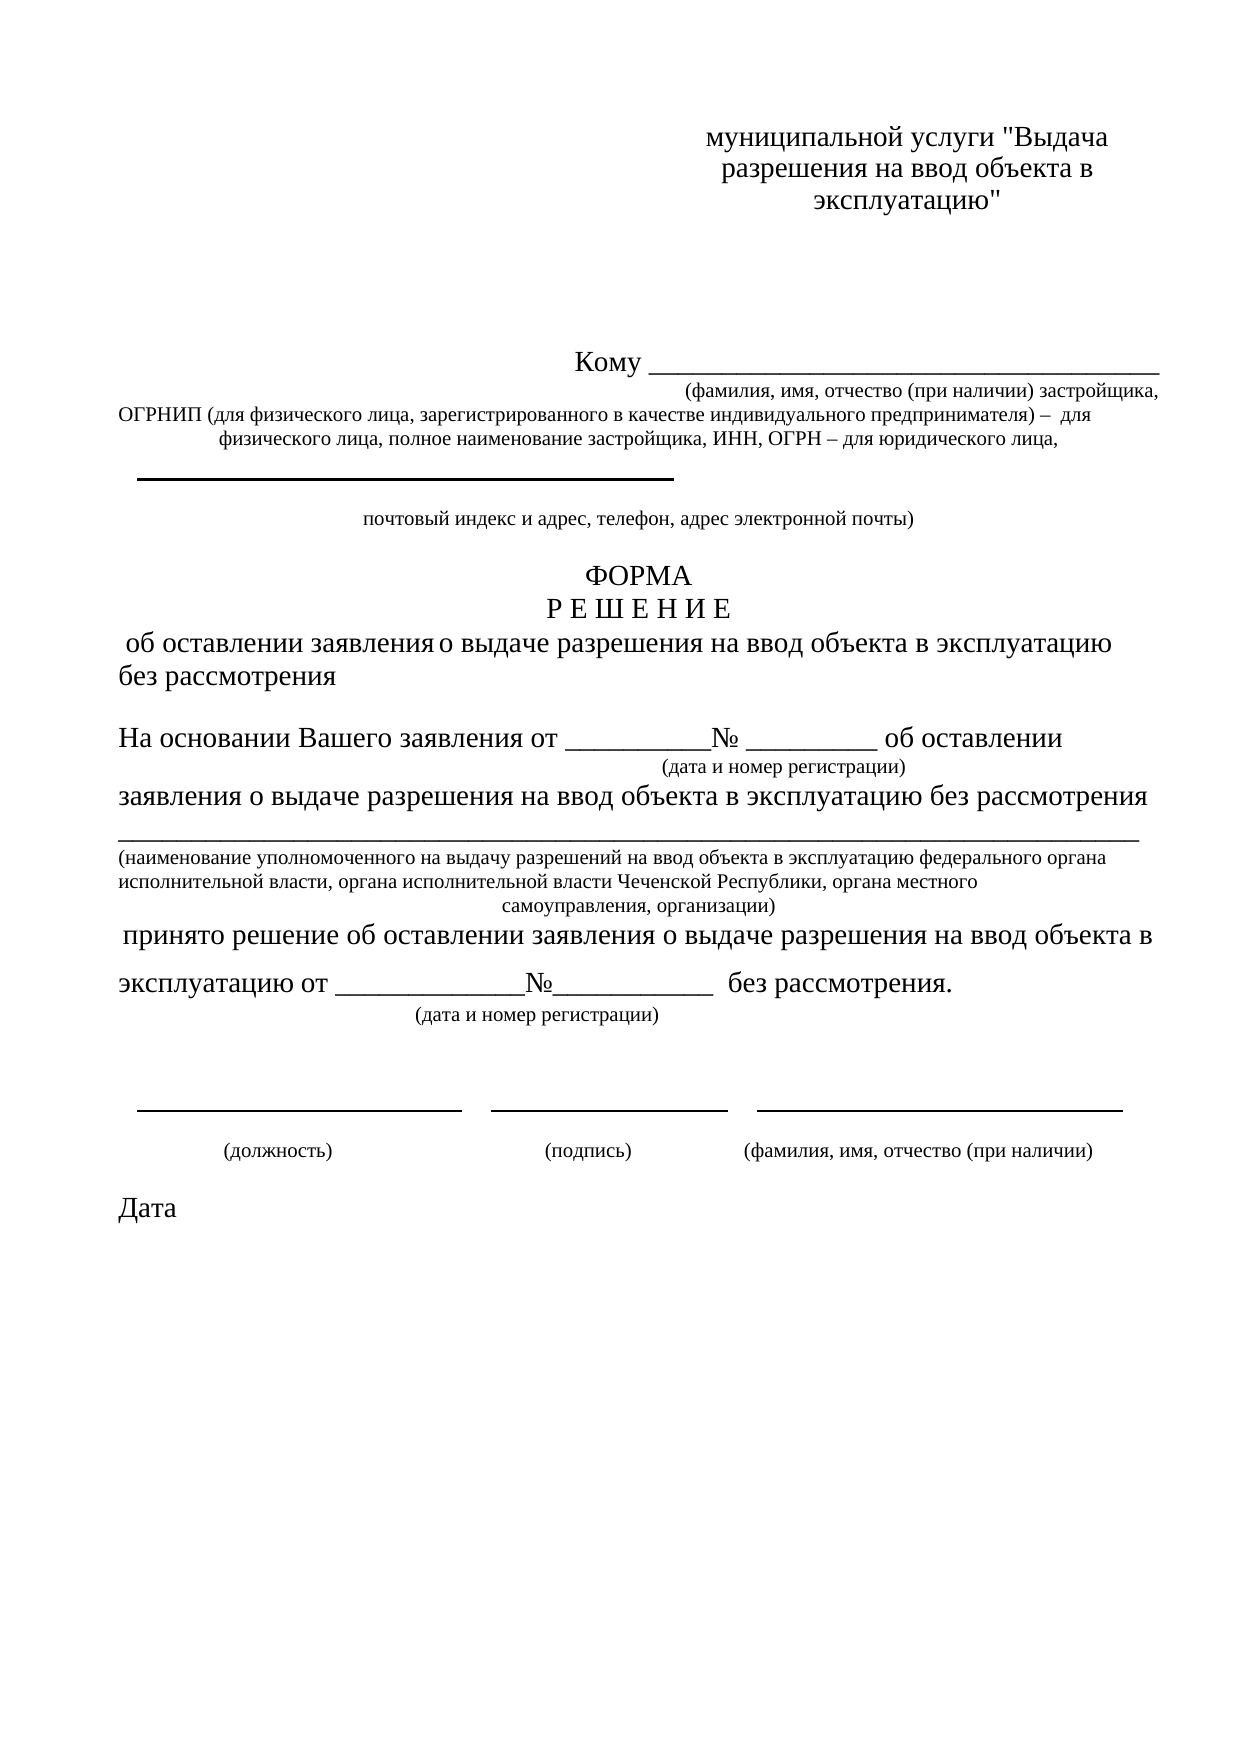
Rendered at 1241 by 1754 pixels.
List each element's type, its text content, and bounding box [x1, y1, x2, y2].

text физического лица, полное наименование застройщика, ИНН, ОГРН – для юридического лица, [118, 426, 1159, 450]
text ФОРМА [118, 558, 1159, 591]
text Дата [118, 1190, 1159, 1224]
text ______________________________________________________________________ [118, 811, 1159, 845]
text об оставлении заявления о выдаче разрешения на ввод объекта в эксплуатацию без рассмотрения [118, 625, 1159, 692]
text (наименование уполномоченного на выдачу разрешений на ввод объекта в эксплуатацию федерального органа исполнительной власти, органа исполнительной власти Чеченской Республики, органа местного [118, 845, 1159, 893]
text почтовый индекс и адрес, телефон, адрес электронной почты) [118, 506, 1159, 530]
text (дата и номер регистрации) [118, 1002, 1159, 1026]
text (дата и номер регистрации) [118, 754, 1159, 778]
text самоуправления, организации) [118, 893, 1159, 917]
text заявления о выдаче разрешения на ввод объекта в эксплуатацию без рассмотрения [118, 778, 1159, 811]
text принято решение об оставлении заявления о выдаче разрешения на ввод объекта в эксплуатацию от _____________№___________ без рассмотрения. [118, 917, 1159, 1002]
text На основании Вашего заявления от __________№ _________ об оставлении [118, 720, 1159, 754]
text (фамилия, имя, отчество (при наличии) застройщика, [118, 378, 1159, 402]
text ОГРНИП (для физического лица, зарегистрированного в качестве индивидуального предпринимателя) – для [118, 402, 1159, 426]
text Кому ___________________________________ [118, 344, 1159, 378]
text (должность) (подпись) (фамилия, имя, отчество (при наличии) [118, 1138, 1159, 1162]
text Р Е Ш Е Н И Е [118, 591, 1159, 625]
text муниципальной услуги "Выдача разрешения на ввод объекта в эксплуатацию" [655, 122, 1159, 215]
